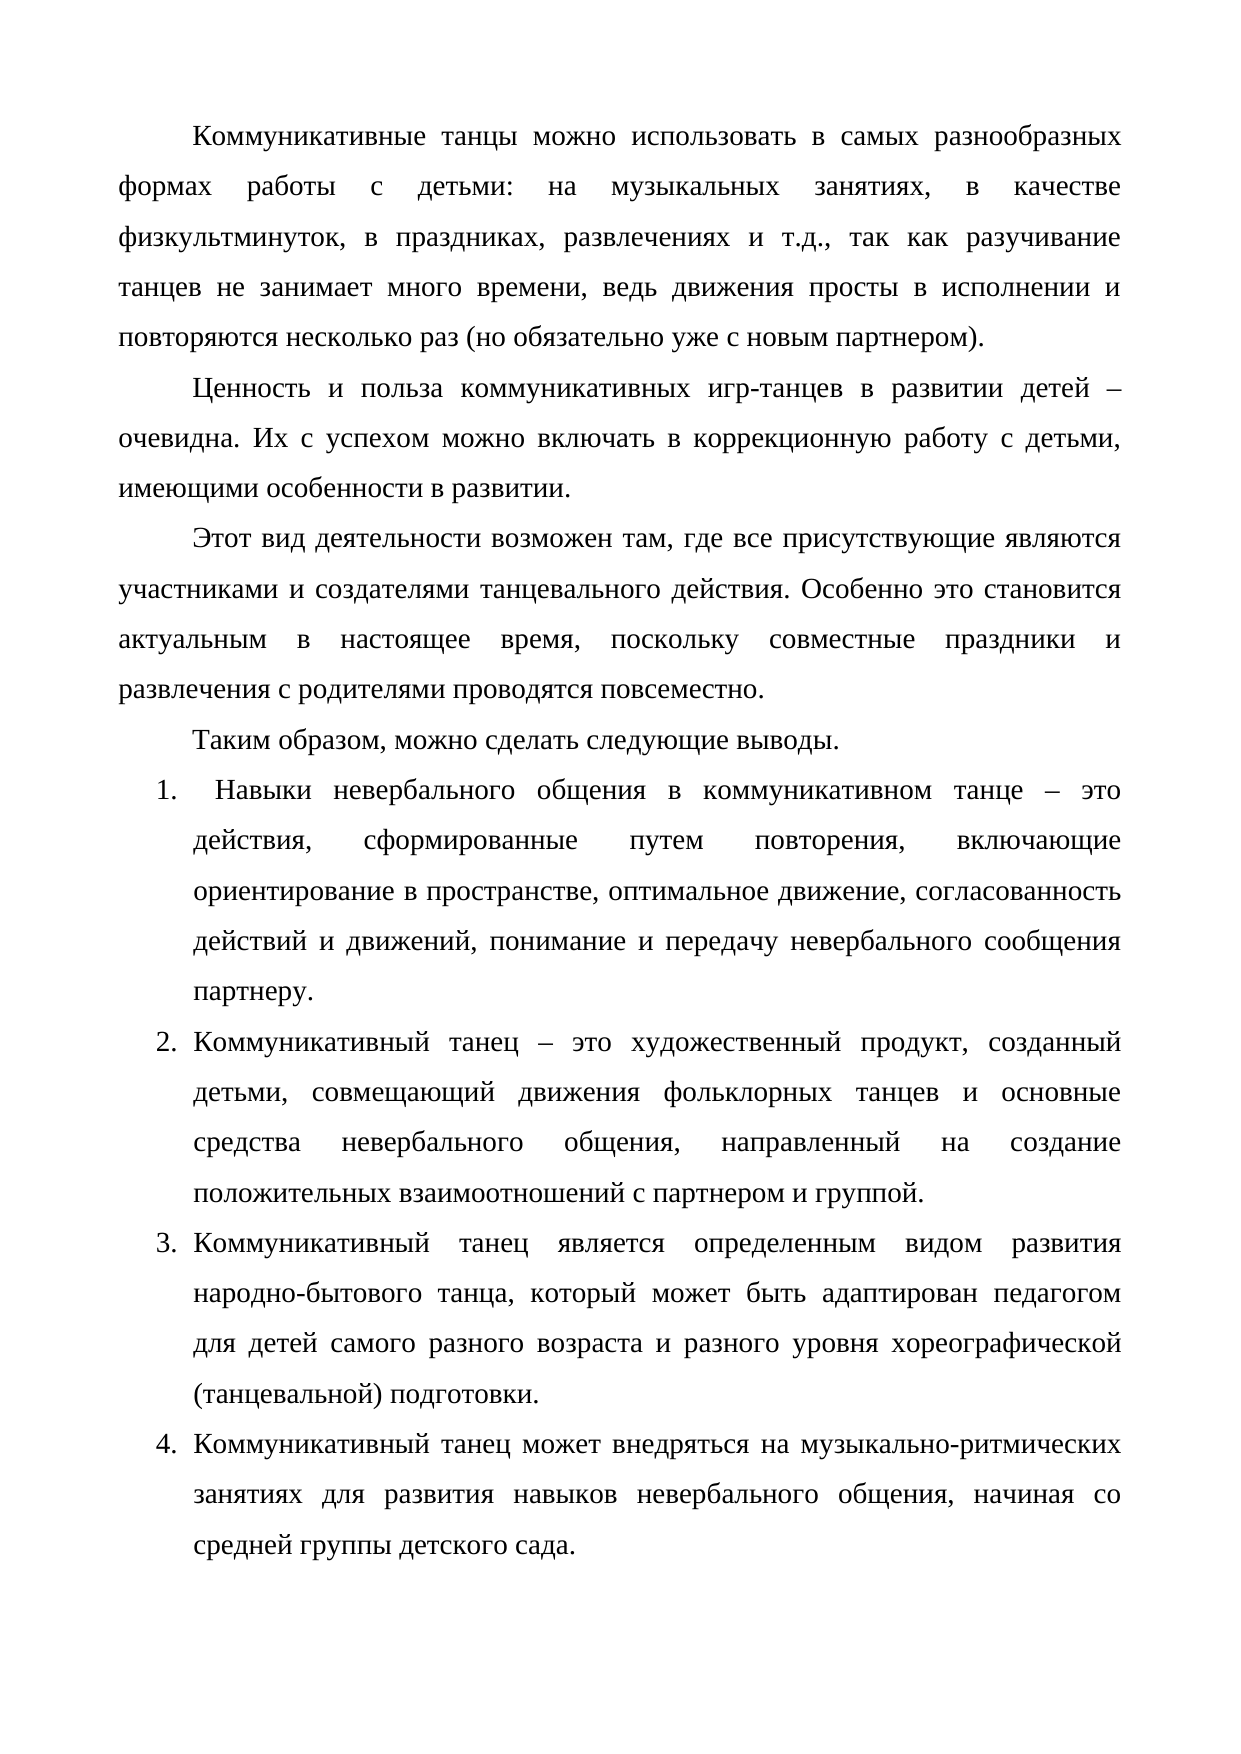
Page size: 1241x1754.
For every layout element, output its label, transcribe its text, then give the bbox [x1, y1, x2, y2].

text Коммуникативные танцы можно использовать в самых разнообразных формах работы с детьми: на музыкальных занятиях, в качестве физкультминуток, в праздниках, развлечениях и т.д., так как разучивание танцев не занимает много времени, ведь движения просты в исполнении и повторяются несколько раз (но обязательно уже с новым партнером). [118, 118, 1122, 353]
text Таким образом, можно сделать следующие выводы. [118, 722, 1122, 755]
list Коммуникативный танец является определенным видом развития народно-бытового танца, который может быть адаптирован педагогом для детей самого разного возраста и разного уровня хореографической (танцевальной) подготовки. [156, 1225, 1122, 1409]
text Этот вид деятельности возможен там, где все присутствующие являются участниками и создателями танцевального действия. Особенно это становится актуальным в настоящее время, поскольку совместные праздники и развлечения с родителями проводятся повсеместно. [118, 521, 1122, 705]
list Коммуникативный танец – это художественный продукт, созданный детьми, совмещающий движения фольклорных танцев и основные средства невербального общения, направленный на создание положительных взаимоотношений с партнером и группой. [156, 1024, 1122, 1208]
list Коммуникативный танец может внедряться на музыкально-ритмических занятиях для развития навыков невербального общения, начиная со средней группы детского сада. [156, 1426, 1122, 1560]
list Навыки невербального общения в коммуникативном танце – это действия, сформированные путем повторения, включающие ориентирование в пространстве, оптимальное движение, согласованность действий и движений, понимание и передачу невербального сообщения партнеру. [156, 772, 1122, 1007]
text Ценность и польза коммуникативных игр-танцев в развитии детей – очевидна. Их с успехом можно включать в коррекционную работу с детьми, имеющими особенности в развитии. [118, 370, 1122, 504]
